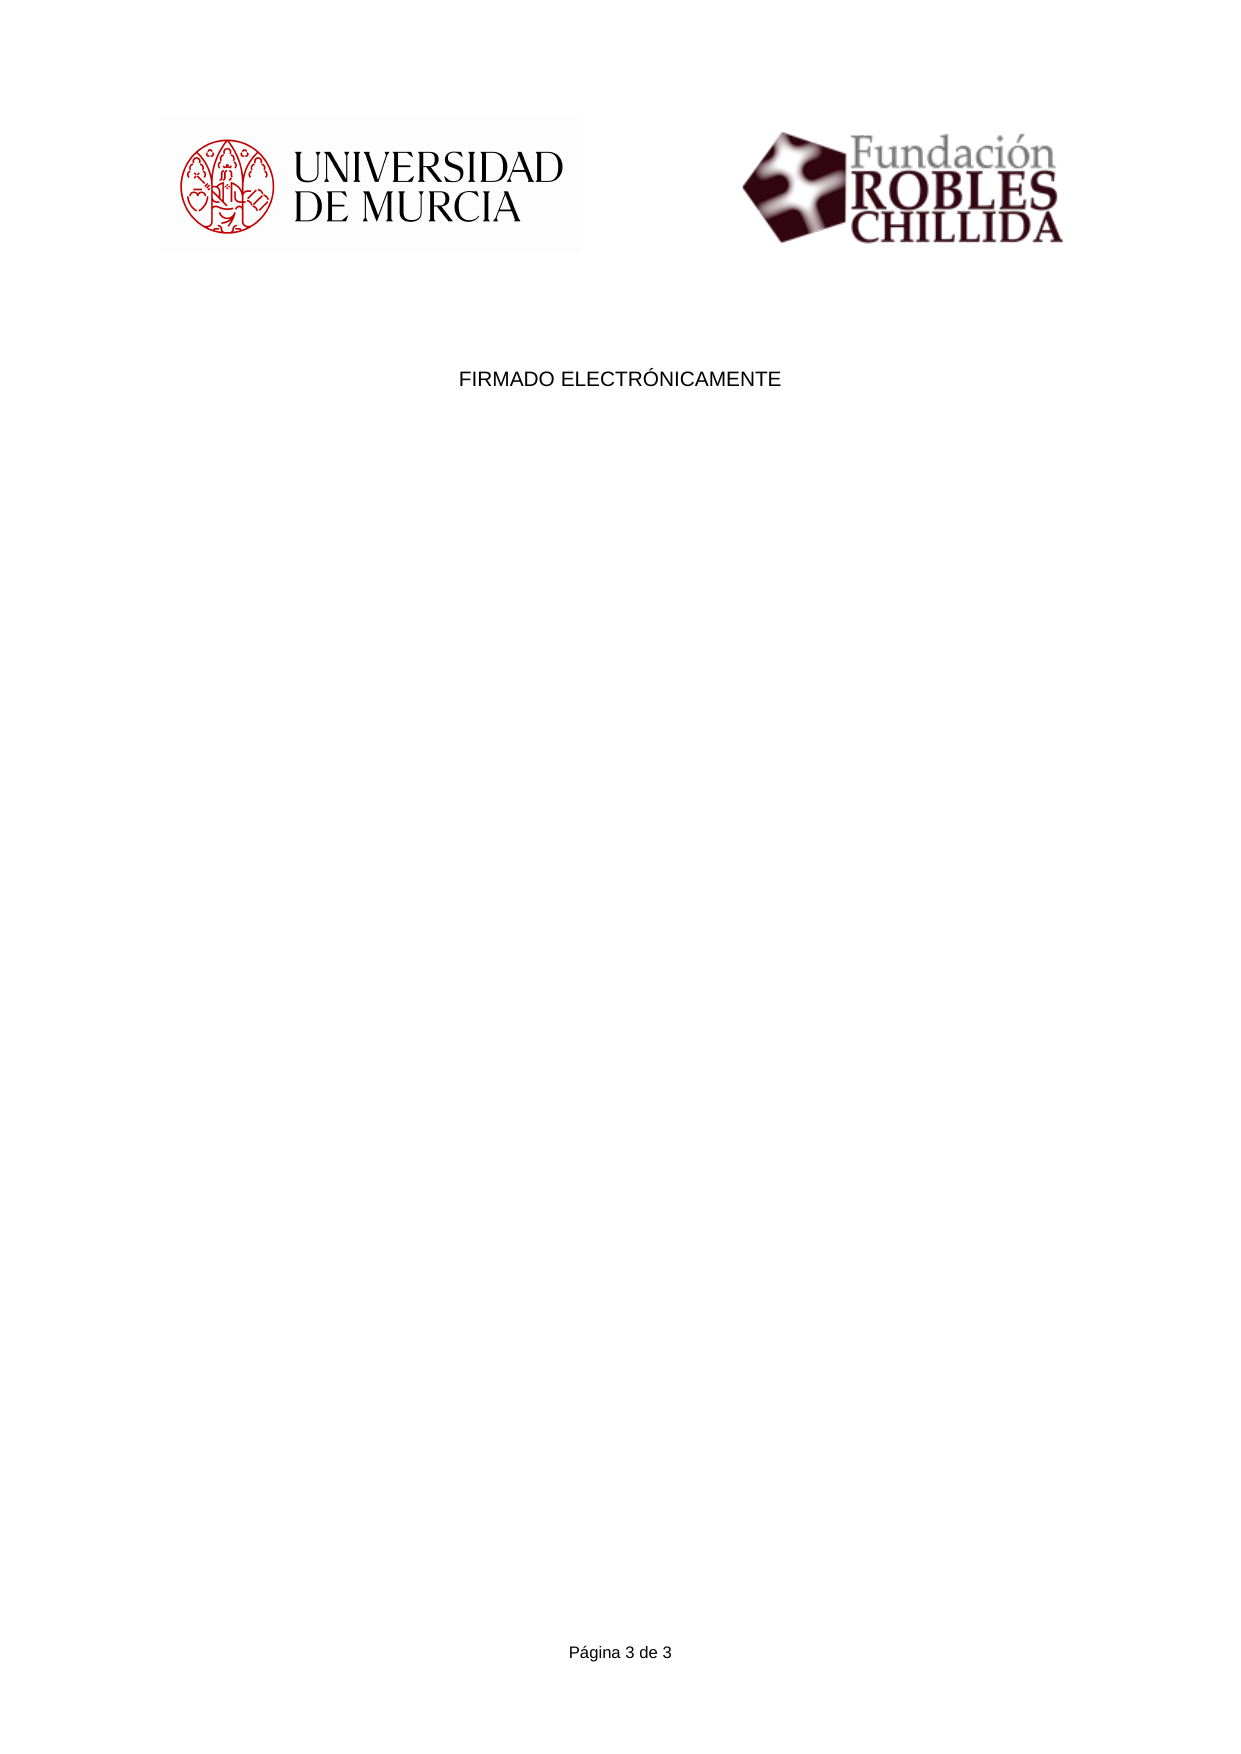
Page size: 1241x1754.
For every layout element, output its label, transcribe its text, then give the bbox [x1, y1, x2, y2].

picture [742, 125, 1063, 257]
picture [158, 117, 581, 252]
text FIRMADO ELECTRÓNICAMENTE [177, 367, 1063, 391]
